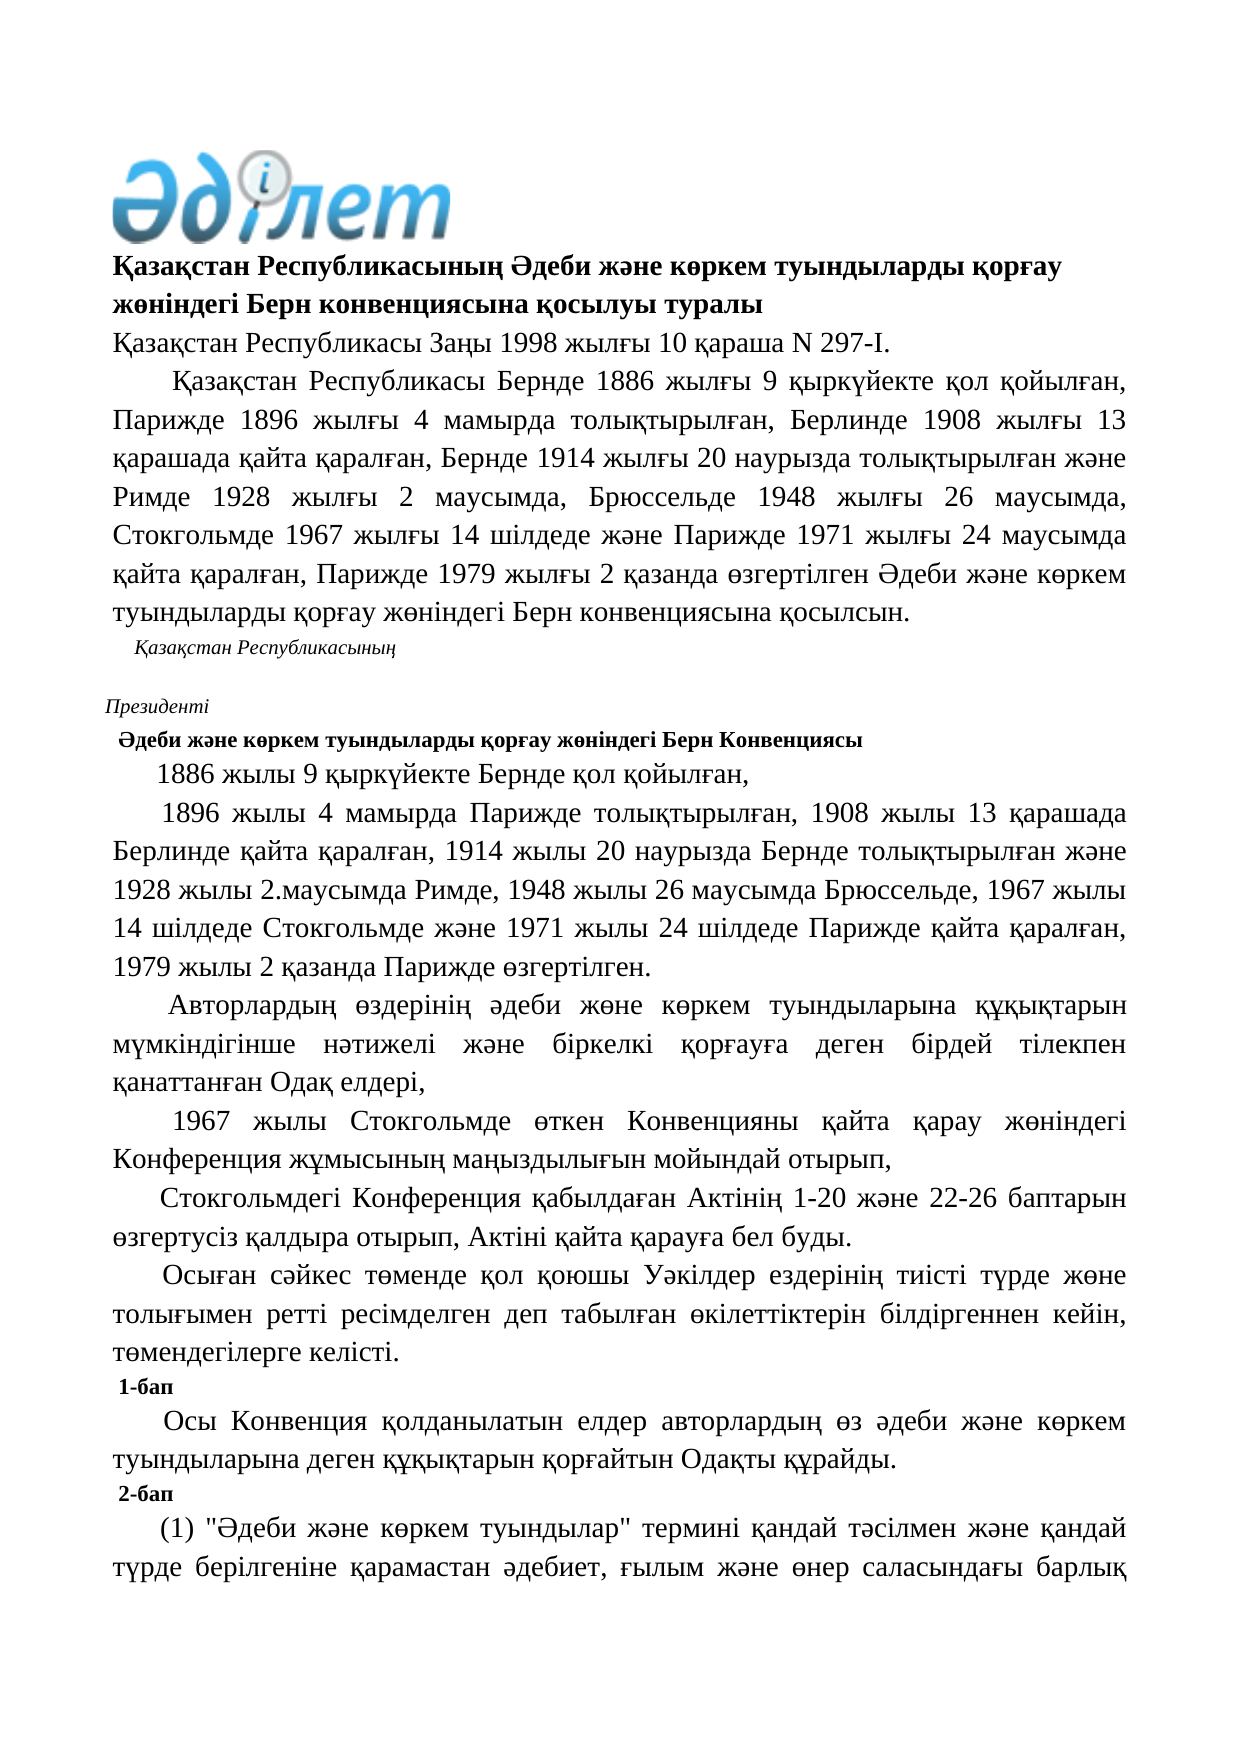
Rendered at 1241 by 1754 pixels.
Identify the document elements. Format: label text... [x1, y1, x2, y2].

text Қазақстан Республикасы Заңы 1998 жылғы 10 қараша N 297-I. [112, 325, 1128, 358]
text 2-бап [112, 1480, 1128, 1507]
text 1896 жылы 4 мамырда Парижде толықтырылған, 1908 жылы 13 қарашада Берлинде қайта қаралған, 1914 жылы 20 наурызда Бернде толықтырылған және 1928 жылы 2.маусымда Римде, 1948 жылы 26 маусымда Брюссельде, 1967 жылы 14 шілдеде Стокгольмде және 1971 жылы 24 шілдеде Парижде қайта қаралған, 1979 жылы 2 қазанда Парижде өзгертілген. [112, 795, 1128, 982]
text Стокгольмдегі Конференция қабылдаған Актінің 1-20 және 22-26 баптарын өзгертусіз қалдыра отырып, Актіні қайта қарауға бел буды. [112, 1180, 1128, 1252]
text Осы Конвенция қолданылатын елдер авторлардың өз әдеби және көркем туындыларына деген құқықтарын қорғайтын Одақты құрайды. [112, 1403, 1128, 1475]
text Осыған сәйкес төменде қол қоюшы Уәкілдер ездерінің тиісті түрде жөне толығымен ретті ресімделген деп табылған өкілеттіктерін білдіргеннен кейін, төмендегілерге келісті. [112, 1257, 1128, 1368]
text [112, 1510, 1128, 1582]
table_header Қазақстан Республикасының Президенті [101, 633, 1240, 726]
text 1-бап [112, 1373, 1128, 1399]
text 1886 жылы 9 қыркүйекте Бернде қол қойылған, [112, 756, 1128, 790]
text Авторлардың өздерінің әдеби жөне көркем туындыларына құқықтарын мүмкіндігінше нәтижелі және біркелкі қорғауға деген бірдей тілекпен қанаттанған Одақ елдері, [112, 987, 1128, 1098]
text 1967 жылы Стокгольмде өткен Конвенцияны қайта қарау жөніндегі Конференция жұмысының маңыздылығын мойындай отырып, [112, 1103, 1128, 1175]
text Қазақстан Республикасы Бернде 1886 жылғы 9 қыркүйекте қол қойылған, Парижде 1896 жылғы 4 мамырда толықтырылған, Берлинде 1908 жылғы 13 қарашада қайта қаралған, Бернде 1914 жылғы 20 наурызда толықтырылған және Римде 1928 жылғы 2 маусымда, Брюссельде 1948 жылғы 26 маусымда, Стокгольмде 1967 жылғы 14 шілдеде және Парижде 1971 жылғы 24 маусымда қайта қаралған, Парижде 1979 жылғы 2 қазанда өзгертілген Әдеби және көркем туындыларды қорғау жөніндегі Берн конвенциясына қосылсын. [112, 363, 1128, 628]
text Қазақстан Республикасының Әдеби және көркем туындыларды қорғау жөніндегі Берн конвенциясына қосылуы туралы [112, 248, 1128, 320]
text Әдеби және көркем туындыларды қорғау жөніндегі Берн Конвенциясы [112, 726, 1128, 752]
picture [112, 150, 451, 244]
